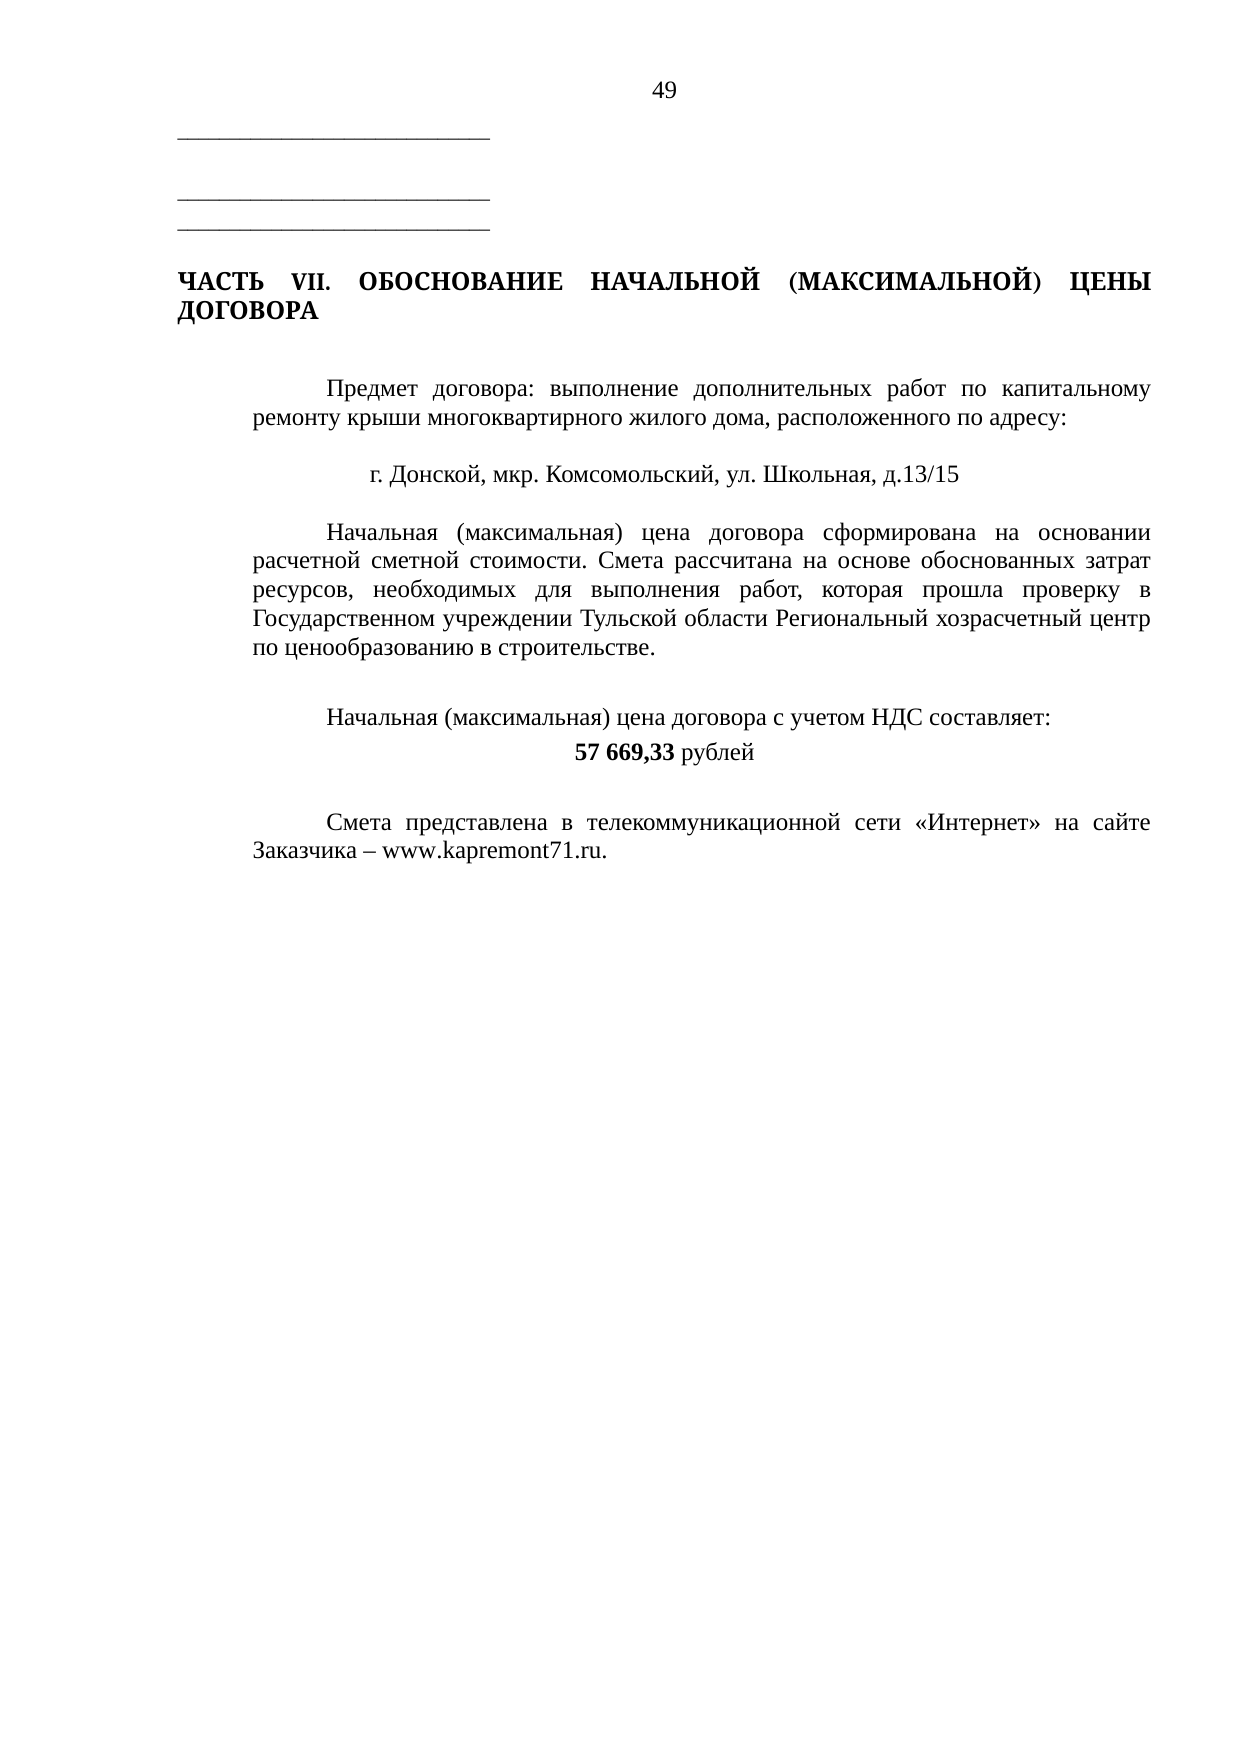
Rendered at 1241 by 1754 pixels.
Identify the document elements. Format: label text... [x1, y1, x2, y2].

text 57 669,33 рублей [177, 737, 1152, 766]
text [177, 118, 1152, 142]
text Предмет договора: выполнение дополнительных работ по капитальному ремонту крыши многоквартирного жилого дома, расположенного по адресу: [252, 373, 1152, 431]
text г. Донской, мкр. Комсомольский, ул. Школьная, д.13/15 [177, 459, 1152, 488]
text Начальная (максимальная) цена договора сформирована на основании расчетной сметной стоимости. Смета рассчитана на основе обоснованных затрат ресурсов, необходимых для выполнения работ, которая прошла проверку в Государственном учреждении Тульской области Региональный хозрасчетный центр по ценообразованию в строительстве. [252, 517, 1152, 661]
text Смета представлена в телекоммуникационной сети «Интернет» на сайте Заказчика – www.kapremont71.ru. [252, 807, 1152, 864]
list ______________________________ [177, 209, 1152, 233]
subtitle ЧАСТЬ VII. ОБОСНОВАНИЕ НАЧАЛЬНОЙ (МАКСИМАЛЬНОЙ) ЦЕНЫ ДОГОВОРА [177, 268, 1152, 326]
text Начальная (максимальная) цена договора с учетом НДС составляет: [252, 702, 1152, 731]
text ______________________________ [177, 179, 1152, 203]
